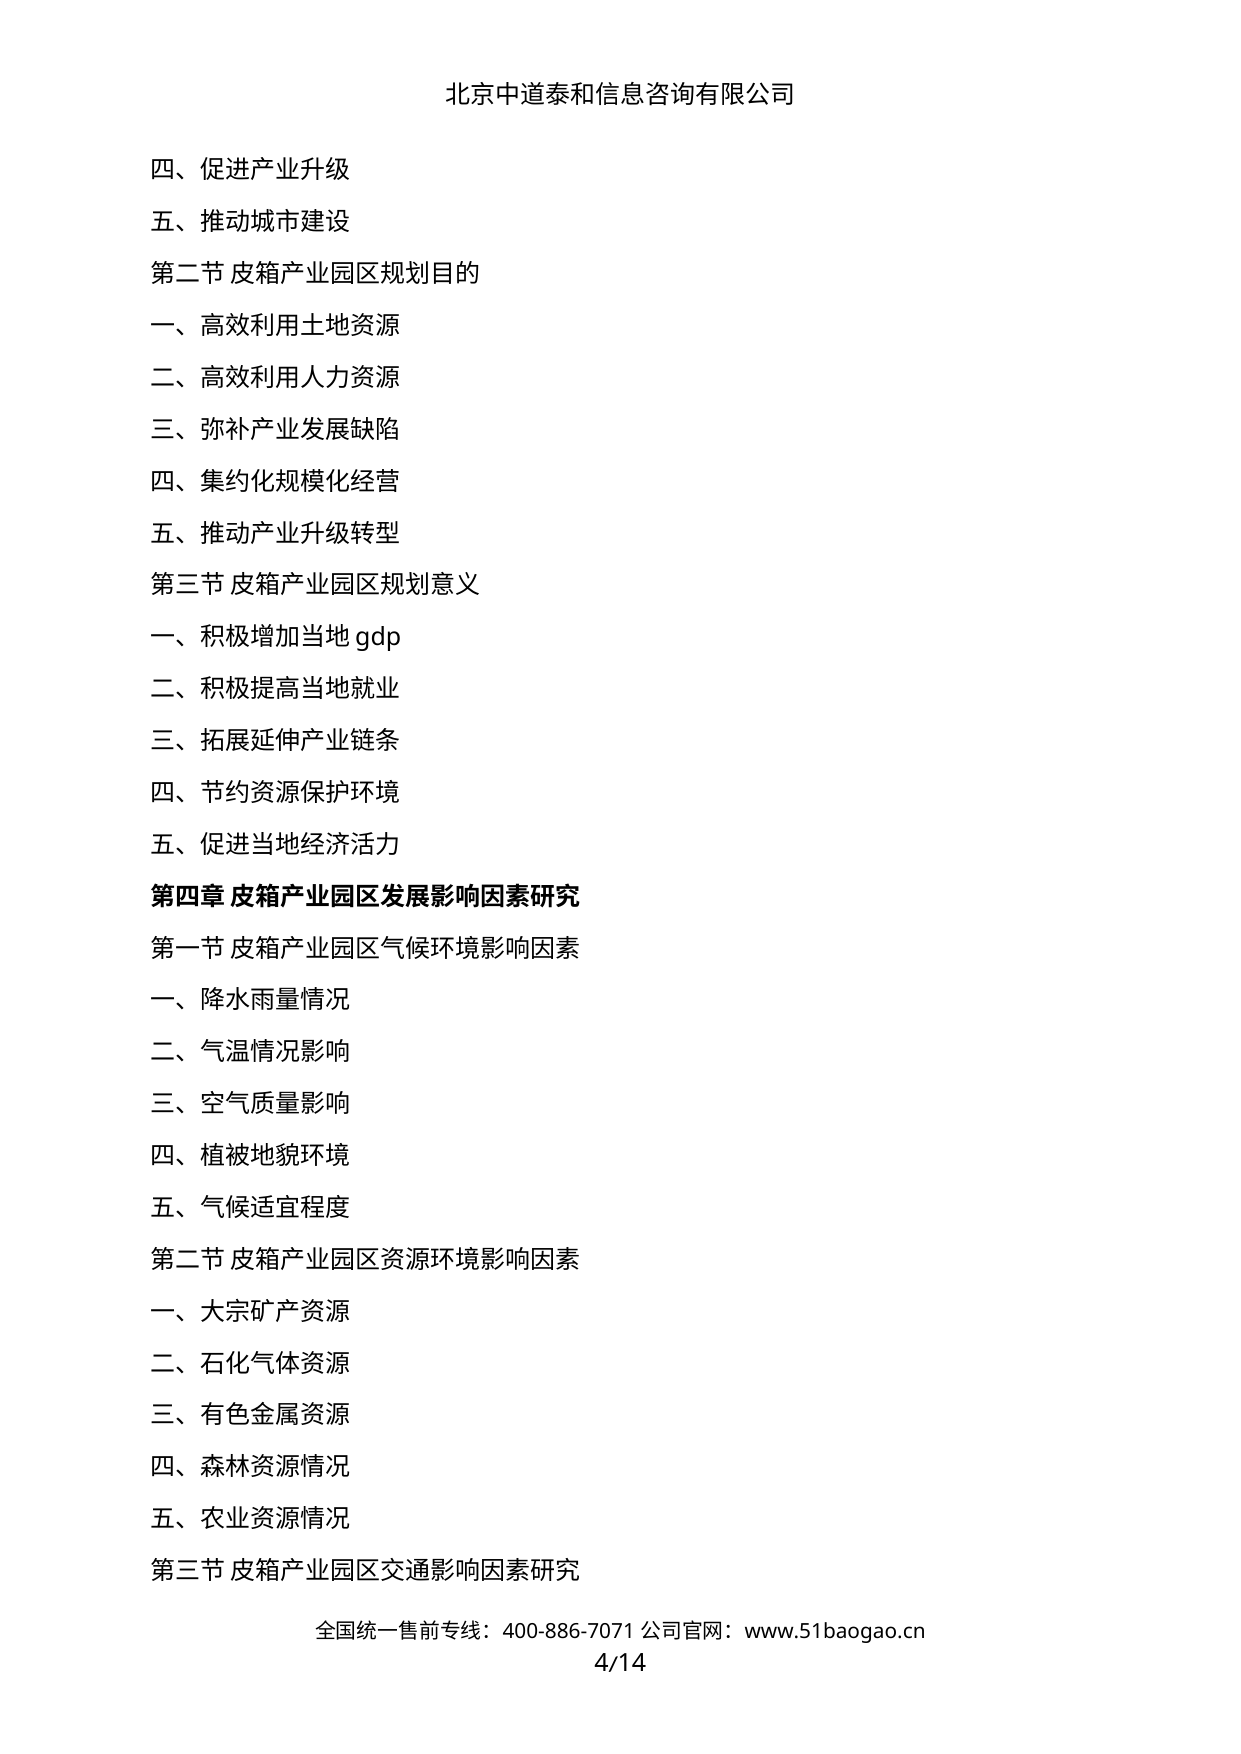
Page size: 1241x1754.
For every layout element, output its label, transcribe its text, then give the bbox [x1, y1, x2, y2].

text 二、气温情况影响 [150, 1032, 1090, 1068]
text 第三节 皮箱产业园区交通影响因素研究 [150, 1551, 1090, 1587]
text 三、有色金属资源 [150, 1395, 1090, 1431]
text 二、石化气体资源 [150, 1343, 1090, 1379]
text 三、弥补产业发展缺陷 [150, 409, 1090, 446]
text 四、促进产业升级 [150, 150, 1090, 186]
text 五、农业资源情况 [150, 1499, 1090, 1535]
text 四、节约资源保护环境 [150, 772, 1090, 809]
text 五、推动城市建设 [150, 202, 1090, 238]
text 三、拓展延伸产业链条 [150, 721, 1090, 757]
text 五、促进当地经济活力 [150, 824, 1090, 861]
text 第四章 皮箱产业园区发展影响因素研究 [150, 876, 1090, 912]
text 第二节 皮箱产业园区资源环境影响因素 [150, 1239, 1090, 1276]
text 第二节 皮箱产业园区规划目的 [150, 254, 1090, 290]
text 一、大宗矿产资源 [150, 1291, 1090, 1327]
text 二、积极提高当地就业 [150, 669, 1090, 705]
text 五、推动产业升级转型 [150, 513, 1090, 549]
text 一、高效利用土地资源 [150, 306, 1090, 342]
text 一、积极增加当地gdp [150, 617, 1090, 653]
text 第一节 皮箱产业园区气候环境影响因素 [150, 928, 1090, 964]
text 四、植被地貌环境 [150, 1136, 1090, 1172]
text 二、高效利用人力资源 [150, 357, 1090, 394]
text 四、森林资源情况 [150, 1447, 1090, 1483]
text 一、降水雨量情况 [150, 980, 1090, 1016]
text 三、空气质量影响 [150, 1084, 1090, 1120]
text 四、集约化规模化经营 [150, 461, 1090, 497]
text 五、气候适宜程度 [150, 1187, 1090, 1224]
text 第三节 皮箱产业园区规划意义 [150, 565, 1090, 601]
